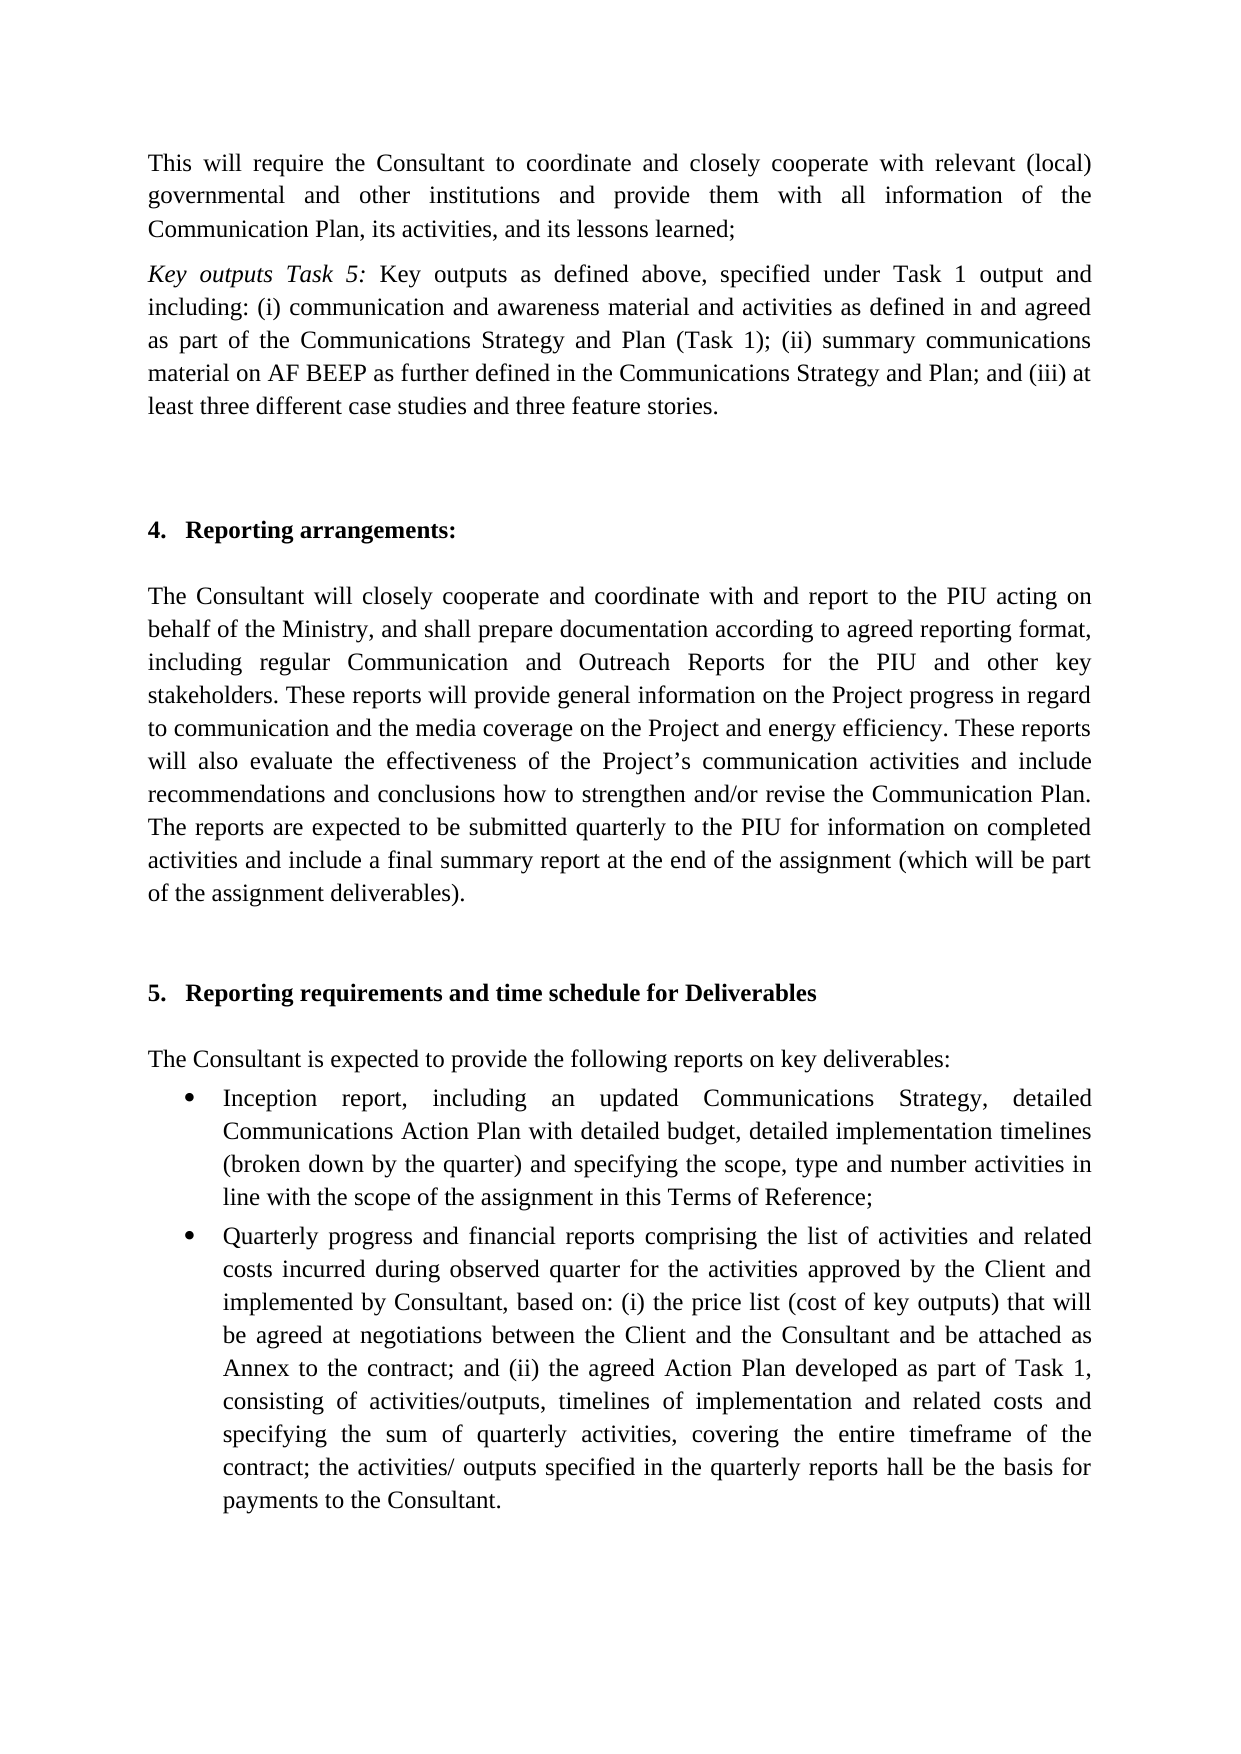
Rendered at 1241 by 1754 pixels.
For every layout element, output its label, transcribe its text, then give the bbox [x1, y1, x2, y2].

text The Consultant will closely cooperate and coordinate with and report to the PIU acting on behalf of the Ministry, and shall prepare documentation according to agreed reporting format, including regular Communication and Outreach Reports for the PIU and other key stakeholders. These reports will provide general information on the Project progress in regard to communication and the media coverage on the Project and energy efficiency. These reports will also evaluate the effectiveness of the Project’s communication activities and include recommendations and conclusions how to strengthen and/or revise the Communication Plan. The reports are expected to be submitted quarterly to the PIU for information on completed activities and include a final summary report at the end of the assignment (which will be part of the assignment deliverables). [148, 581, 1093, 907]
list Inception report, including an updated Communications Strategy, detailed Communications Action Plan with detailed budget, detailed implementation timelines (broken down by the quarter) and specifying the scope, type and number activities in line with the scope of the assignment in this Terms of Reference; [185, 1083, 1093, 1211]
list The Consultant is expected to provide the following reports on key deliverables: [148, 1044, 1093, 1072]
list Reporting requirements and time schedule for Deliverables [148, 978, 1093, 1006]
list This will require the Consultant to coordinate and closely cooperate with relevant (local) governmental and other institutions and provide them with all information of the Communication Plan, its activities, and its lessons learned; [148, 148, 1093, 242]
list Reporting arrangements: [148, 515, 1093, 544]
list Quarterly progress and financial reports comprising the list of activities and related costs incurred during observed quarter for the activities approved by the Client and implemented by Consultant, based on: (i) the price list (cost of key outputs) that will be agreed at negotiations between the Client and the Consultant and be attached as Annex to the contract; and (ii) the agreed Action Plan developed as part of Task 1, consisting of activities/outputs, timelines of implementation and related costs and specifying the sum of quarterly activities, covering the entire timeframe of the contract; the activities/ outputs specified in the quarterly reports hall be the basis for payments to the Consultant. [185, 1221, 1093, 1514]
list Key outputs Task 5: Key outputs as defined above, specified under Task 1 output and including: (i) communication and awareness material and activities as defined in and agreed as part of the Communications Strategy and Plan (Task 1); (ii) summary communications material on AF BEEP as further defined in the Communications Strategy and Plan; and (iii) at least three different case studies and three feature stories. [148, 259, 1093, 420]
